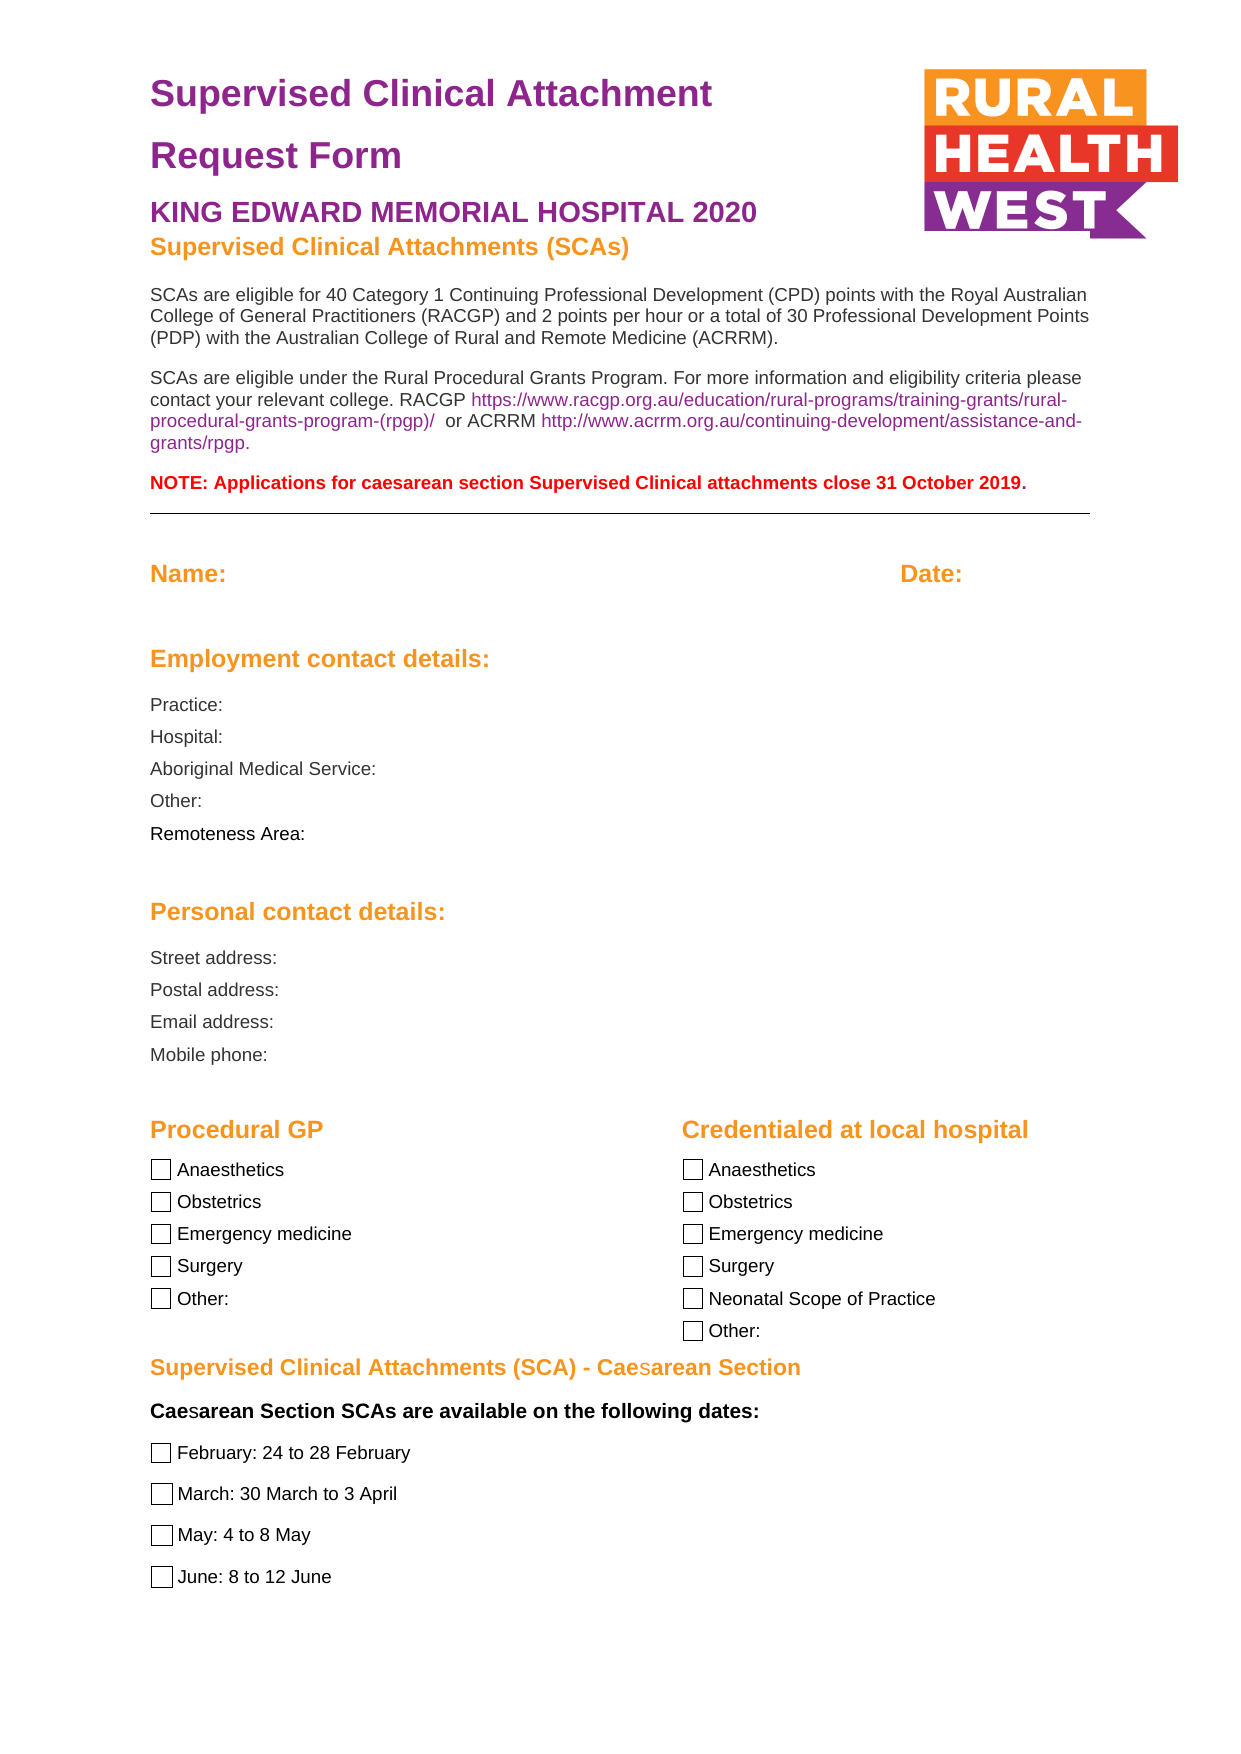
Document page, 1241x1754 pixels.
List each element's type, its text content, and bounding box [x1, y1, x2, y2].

text Other: [150, 790, 1090, 812]
text June: 8 to 12 June [150, 1565, 1090, 1588]
text SCAs are eligible for 40 Category 1 Continuing Professional Development (CPD) points with the Royal Australian College of General Practitioners (RACGP) and 2 points per hour or a total of 30 Professional Development Points (PDP) with the Australian College of Rural and Remote Medicine (ACRRM). [150, 284, 1090, 348]
text Surgery Surgery [150, 1255, 1090, 1277]
picture [2, 10, 1241, 289]
text Postal address: [150, 979, 1090, 1000]
text Emergency medicine Emergency medicine [150, 1223, 1090, 1244]
text Aboriginal Medical Service: [150, 758, 1090, 779]
text Street address: [150, 947, 1090, 968]
subtitle Employment contact details: [150, 639, 1090, 675]
text March: 30 March to 3 April [150, 1482, 1090, 1505]
text Anaesthetics Anaesthetics [150, 1158, 1090, 1180]
subtitle February: 24 to 28 February [150, 1442, 1090, 1463]
text Supervised Clinical Attachments (SCAs) [150, 231, 1090, 260]
text NOTE: Applications for caesarean section Supervised Clinical attachments close 31 October 2019. [150, 472, 1090, 494]
text Obstetrics Obstetrics [150, 1191, 1090, 1212]
text Email address: [150, 1011, 1090, 1033]
text May: 4 to 8 May [150, 1524, 1090, 1547]
text Mobile phone: [150, 1043, 1090, 1065]
text SCAs are eligible under the Rural Procedural Grants Program. For more information and eligibility criteria please contact your relevant college. RACGP https://www.racgp.org.au/education/rural-programs/training-grants/rural-procedural-grants-program-(rpgp)/ or ACRRM http://www.acrrm.org.au/continuing-development/assistance-and-grants/rpgp. [150, 367, 1090, 453]
text Practice: [150, 693, 1090, 715]
text Hospital: [150, 726, 1090, 747]
subtitle Personal contact details: [150, 892, 1090, 928]
subtitle Supervised Clinical Attachments (SCA) - Caesarean Section [150, 1354, 1090, 1380]
text Procedural GP Credentialed at local hospital [150, 1115, 1090, 1144]
subtitle Caesarean Section SCAs are available on the following dates: [150, 1399, 1090, 1423]
text Other: [150, 1320, 1090, 1341]
text Name: Date: [150, 559, 1090, 587]
text Remoteness Area: [150, 823, 1090, 844]
text Other: Neonatal Scope of Practice [150, 1287, 1090, 1309]
